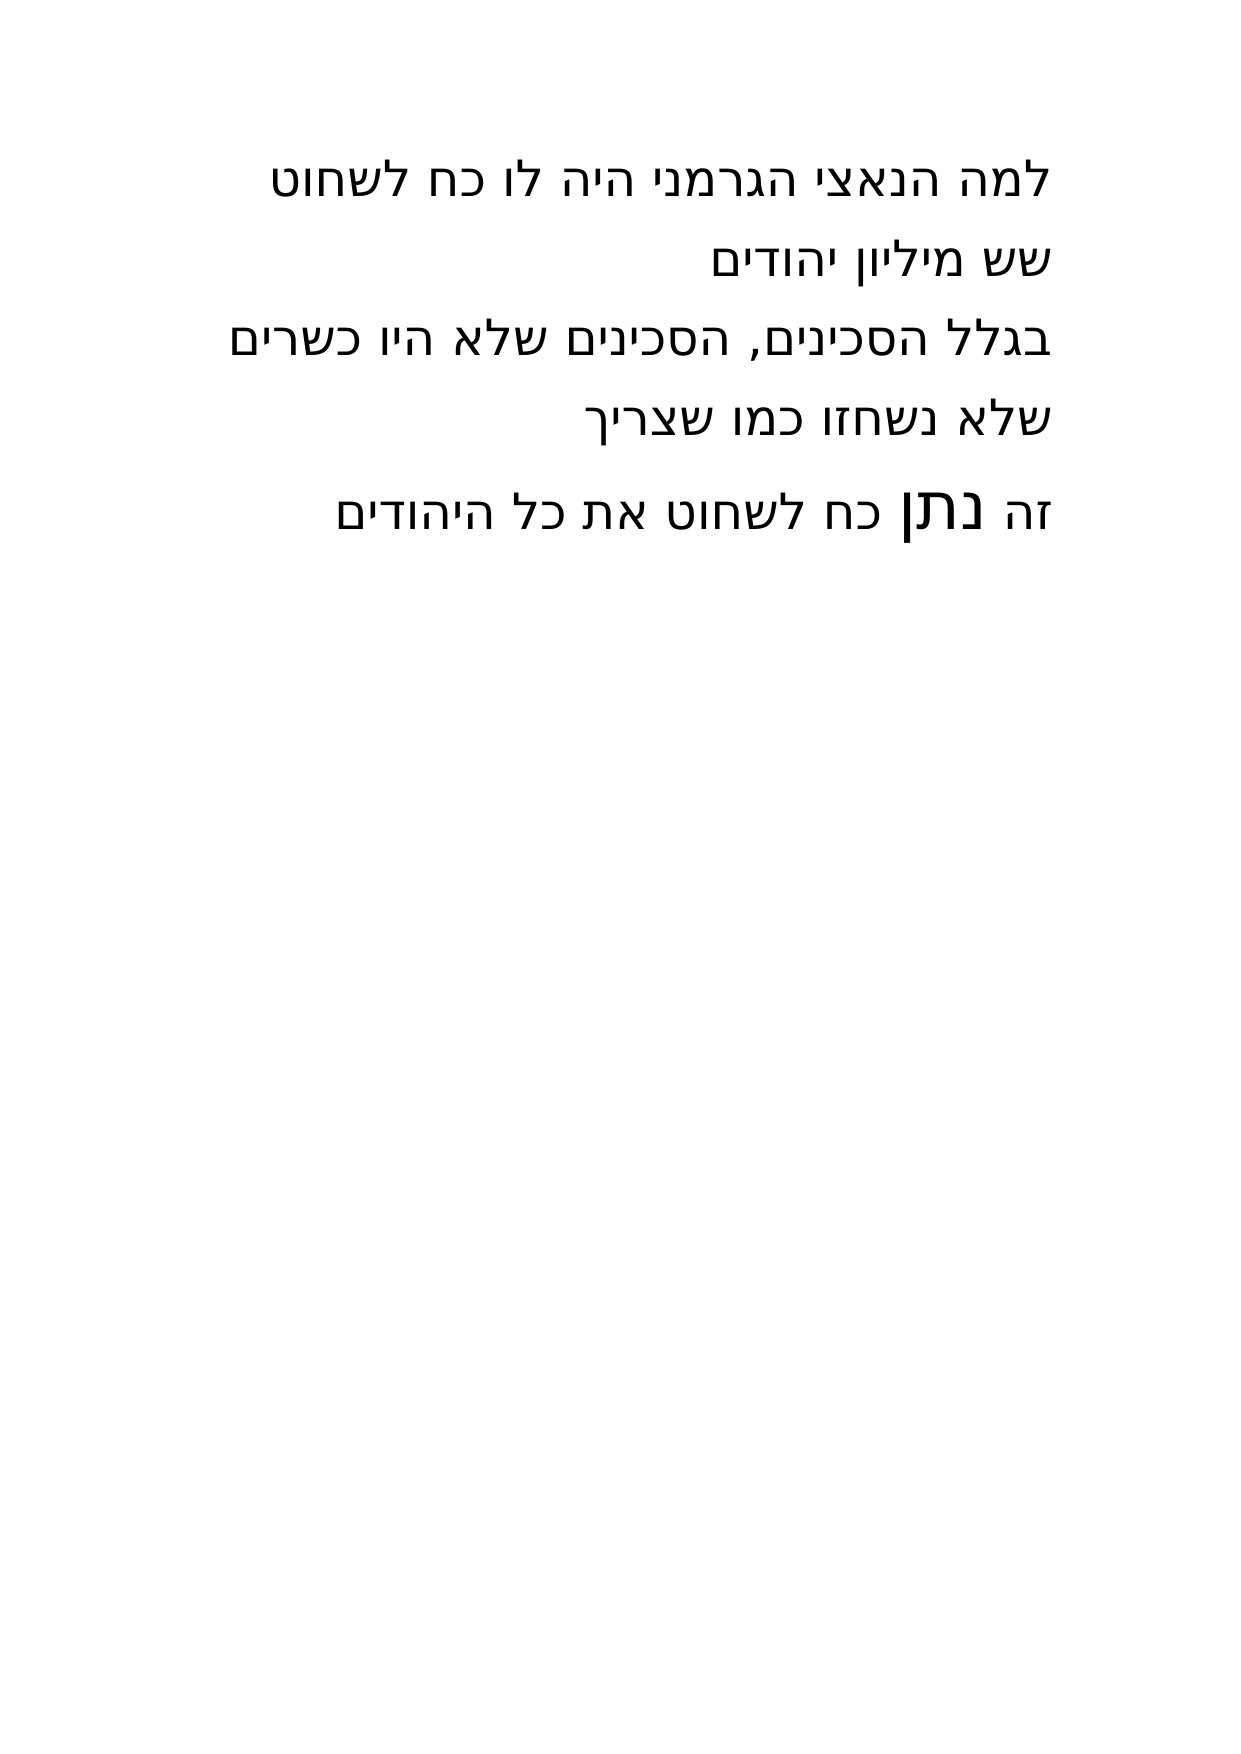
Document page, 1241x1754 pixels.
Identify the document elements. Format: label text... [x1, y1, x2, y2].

text בגלל הסכינים, הסכינים שלא היו כשרים [187, 309, 1053, 367]
text שלא נשחזו כמו שצריך [187, 388, 1053, 447]
text למה הנאצי הגרמני היה לו כח לשחוט [187, 150, 1053, 208]
text שש מיליון יהודים [187, 229, 1053, 288]
text זה נתן כח לשחוט את כל היהודים [187, 468, 1053, 546]
